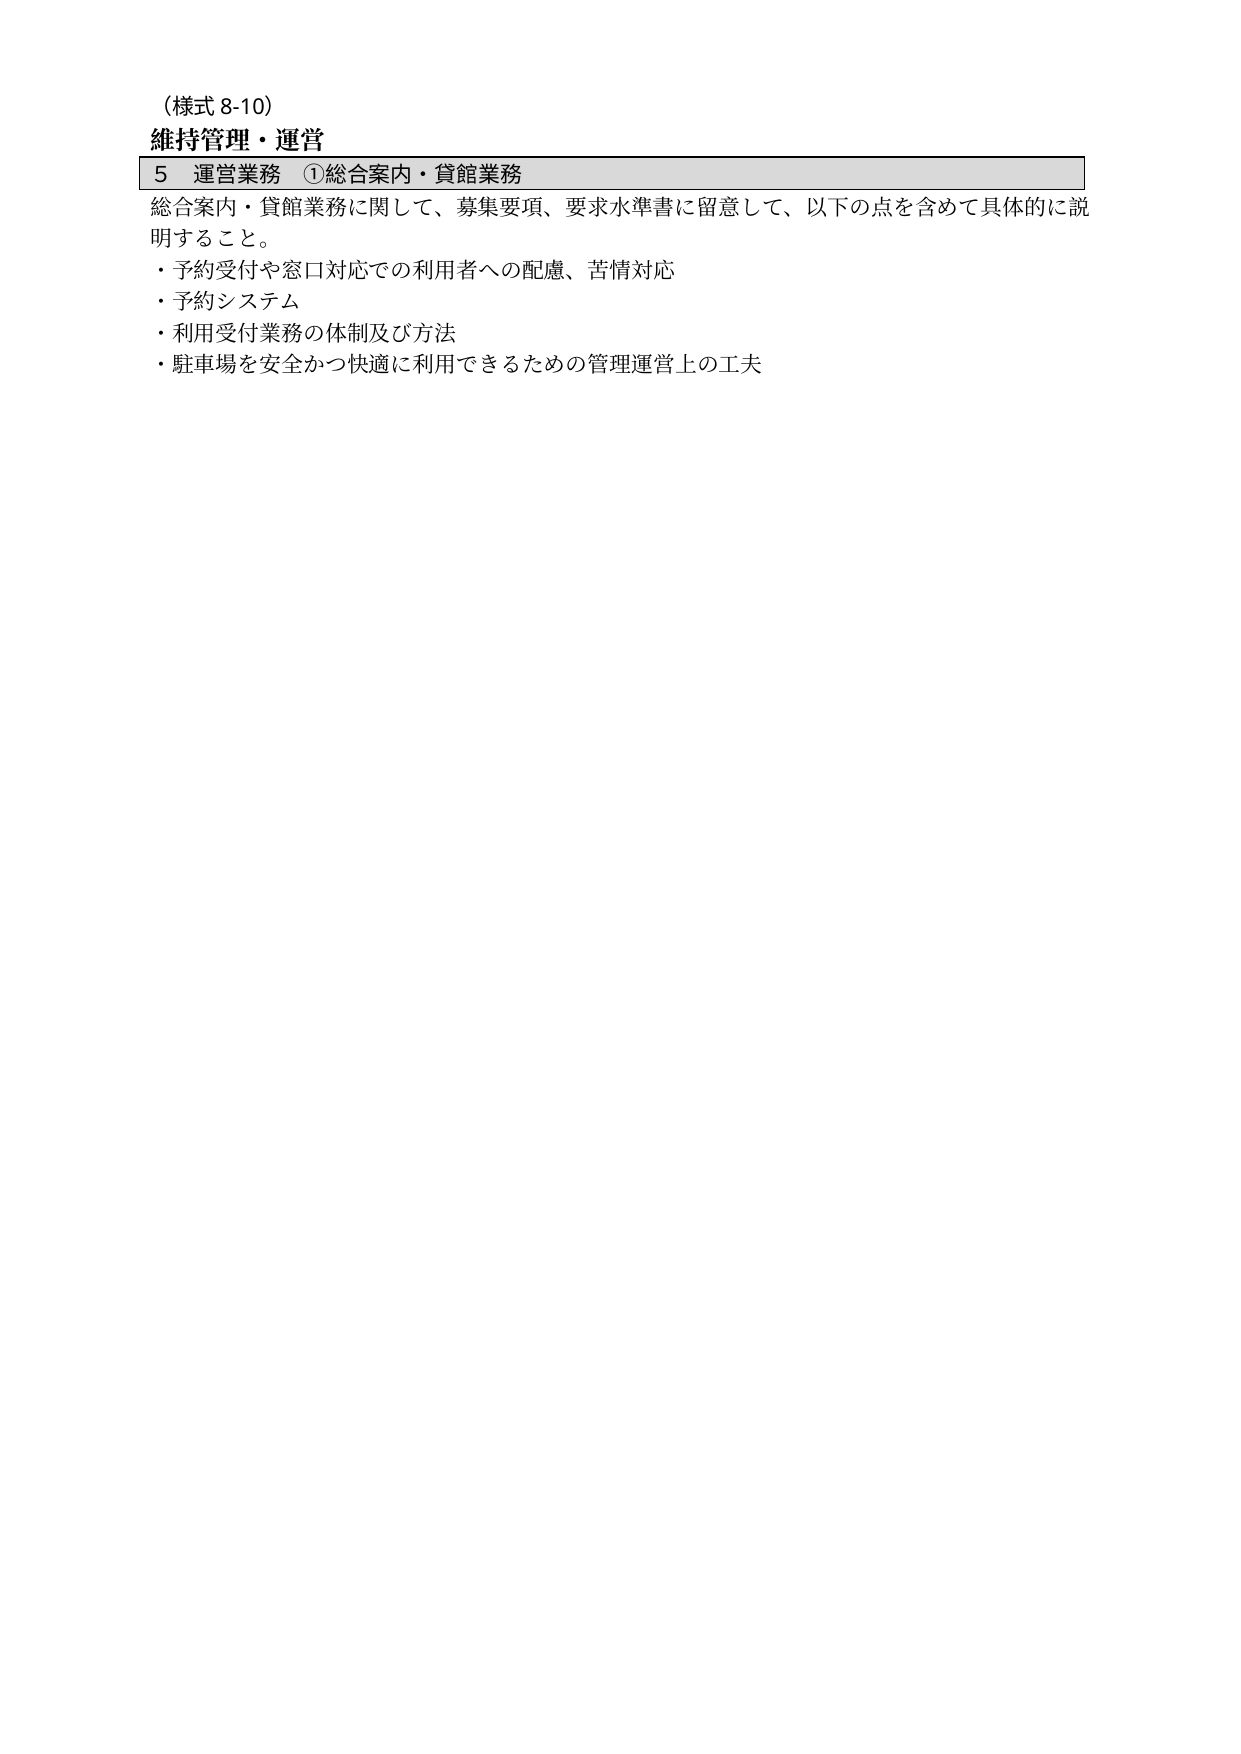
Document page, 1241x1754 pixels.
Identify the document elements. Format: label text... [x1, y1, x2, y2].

table_header ５ 運営業務 ①総合案内・貸館業務 [140, 158, 1084, 189]
text ・予約システム [150, 284, 1090, 316]
text 総合案内・貸館業務に関して、募集要項、要求水準書に留意して、以下の点を含めて具体的に説明すること。 [150, 190, 1090, 253]
text ・利用受付業務の体制及び方法 [150, 316, 1090, 347]
text 維持管理・運営 [150, 120, 998, 156]
text ・駐車場を安全かつ快適に利用できるための管理運営上の工夫 [150, 347, 1090, 379]
text ・予約受付や窓口対応での利用者への配慮、苦情対応 [150, 253, 1090, 284]
